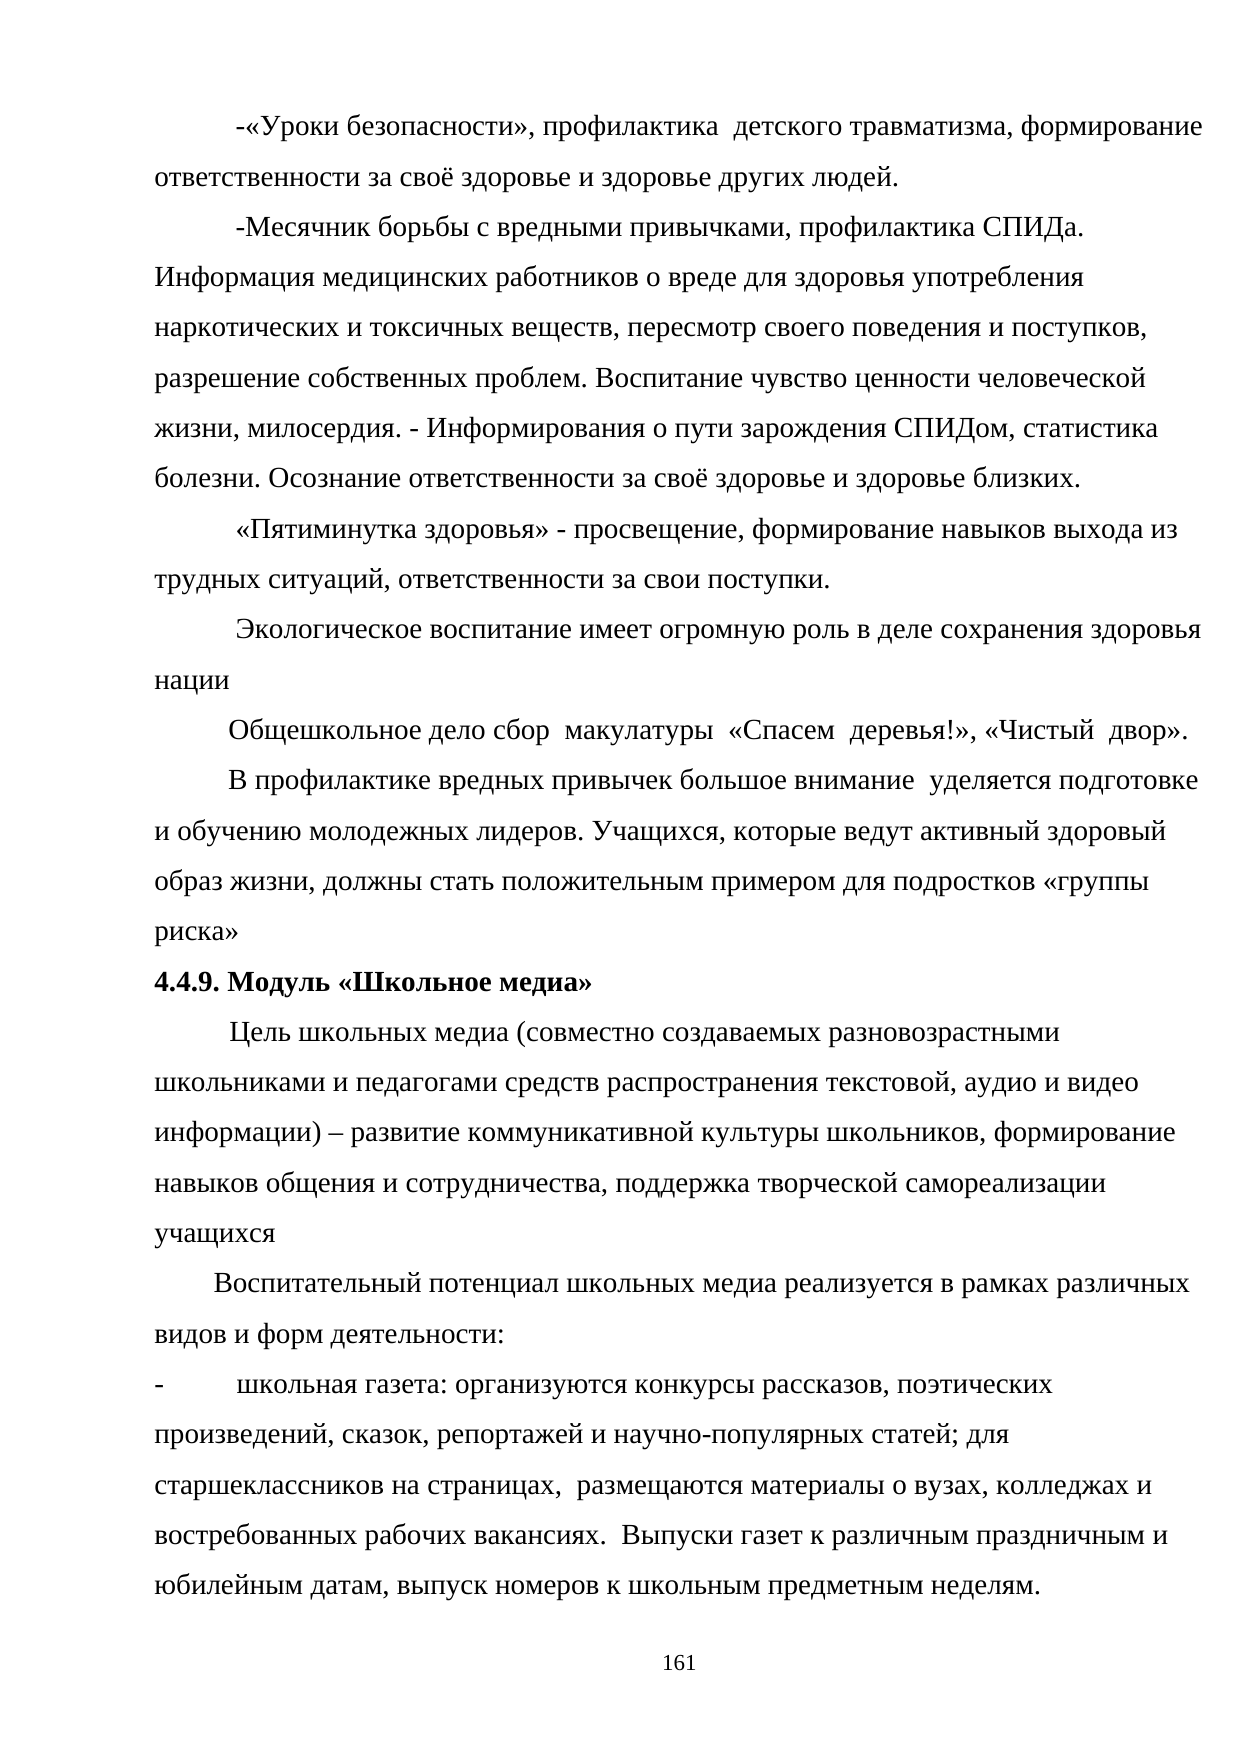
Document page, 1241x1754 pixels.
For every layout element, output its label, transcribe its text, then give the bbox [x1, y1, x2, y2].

text Цель школьных медиа (совместно создаваемых разновозрастными школьниками и педагогами средств распространения текстовой, аудио и видео информации) – развитие коммуникативной культуры школьников, формирование навыков общения и сотрудничества, поддержка творческой самореализации учащихся [154, 1014, 1209, 1249]
text Общешкольное дело сбор макулатуры «Спасем деревья!», «Чистый двор». [154, 712, 1209, 746]
text - школьная газета: организуются конкурсы рассказов, поэтических произведений, сказок, репортажей и научно-популярных статей; для старшеклассников на страницах, размещаются материалы о вузах, колледжах и востребованных рабочих вакансиях. Выпуски газет к различным праздничным и юбилейным датам, выпуск номеров к школьным предметным неделям. [154, 1366, 1209, 1601]
text В профилактике вредных привычек большое внимание уделяется подготовке и обучению молодежных лидеров. Учащихся, которые ведут активный здоровый образ жизни, должны стать положительным примером для подростков «группы риска» [154, 762, 1209, 947]
text Экологическое воспитание имеет огромную роль в деле сохранения здоровья нации [154, 611, 1209, 695]
text -«Уроки безопасности», профилактика детского травматизма, формирование ответственности за своё здоровье и здоровье других людей. [154, 108, 1209, 192]
text -Месячник борьбы с вредными привычками, профилактика СПИДа. Информация медицинских работников о вреде для здоровья употребления наркотических и токсичных веществ, пересмотр своего поведения и поступков, разрешение собственных проблем. Воспитание чувство ценности человеческой жизни, милосердия. - Информирования о пути зарождения СПИДом, статистика болезни. Осознание ответственности за своё здоровье и здоровье близких. [154, 209, 1209, 494]
text 4.4.9. Модуль «Школьное медиа» [154, 964, 1209, 997]
text Воспитательный потенциал школьных медиа реализуется в рамках различных видов и форм деятельности: [154, 1266, 1209, 1349]
text «Пятиминутка здоровья» - просвещение, формирование навыков выхода из трудных ситуаций, ответственности за свои поступки. [154, 511, 1209, 595]
